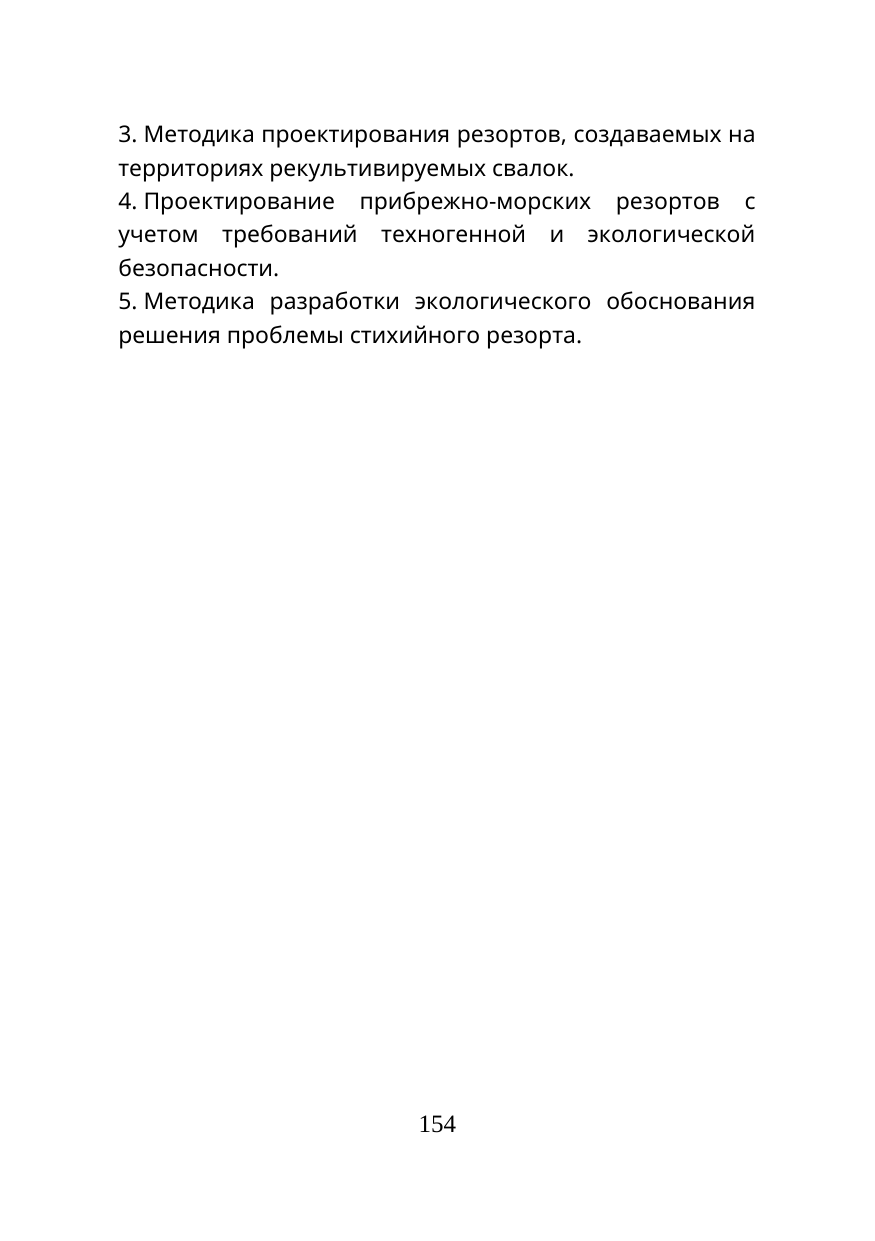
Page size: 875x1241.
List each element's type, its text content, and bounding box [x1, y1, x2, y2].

text 4. Проектирование прибрежно-морских резортов с учетом требований техногенной и экологической безопасности. [118, 185, 756, 283]
text 3. Методика проектирования резортов, создаваемых на территориях рекультивируемых свалок. [118, 118, 756, 183]
text 5. Методика разработки экологического обоснования решения проблемы стихийного резорта. [118, 285, 756, 350]
